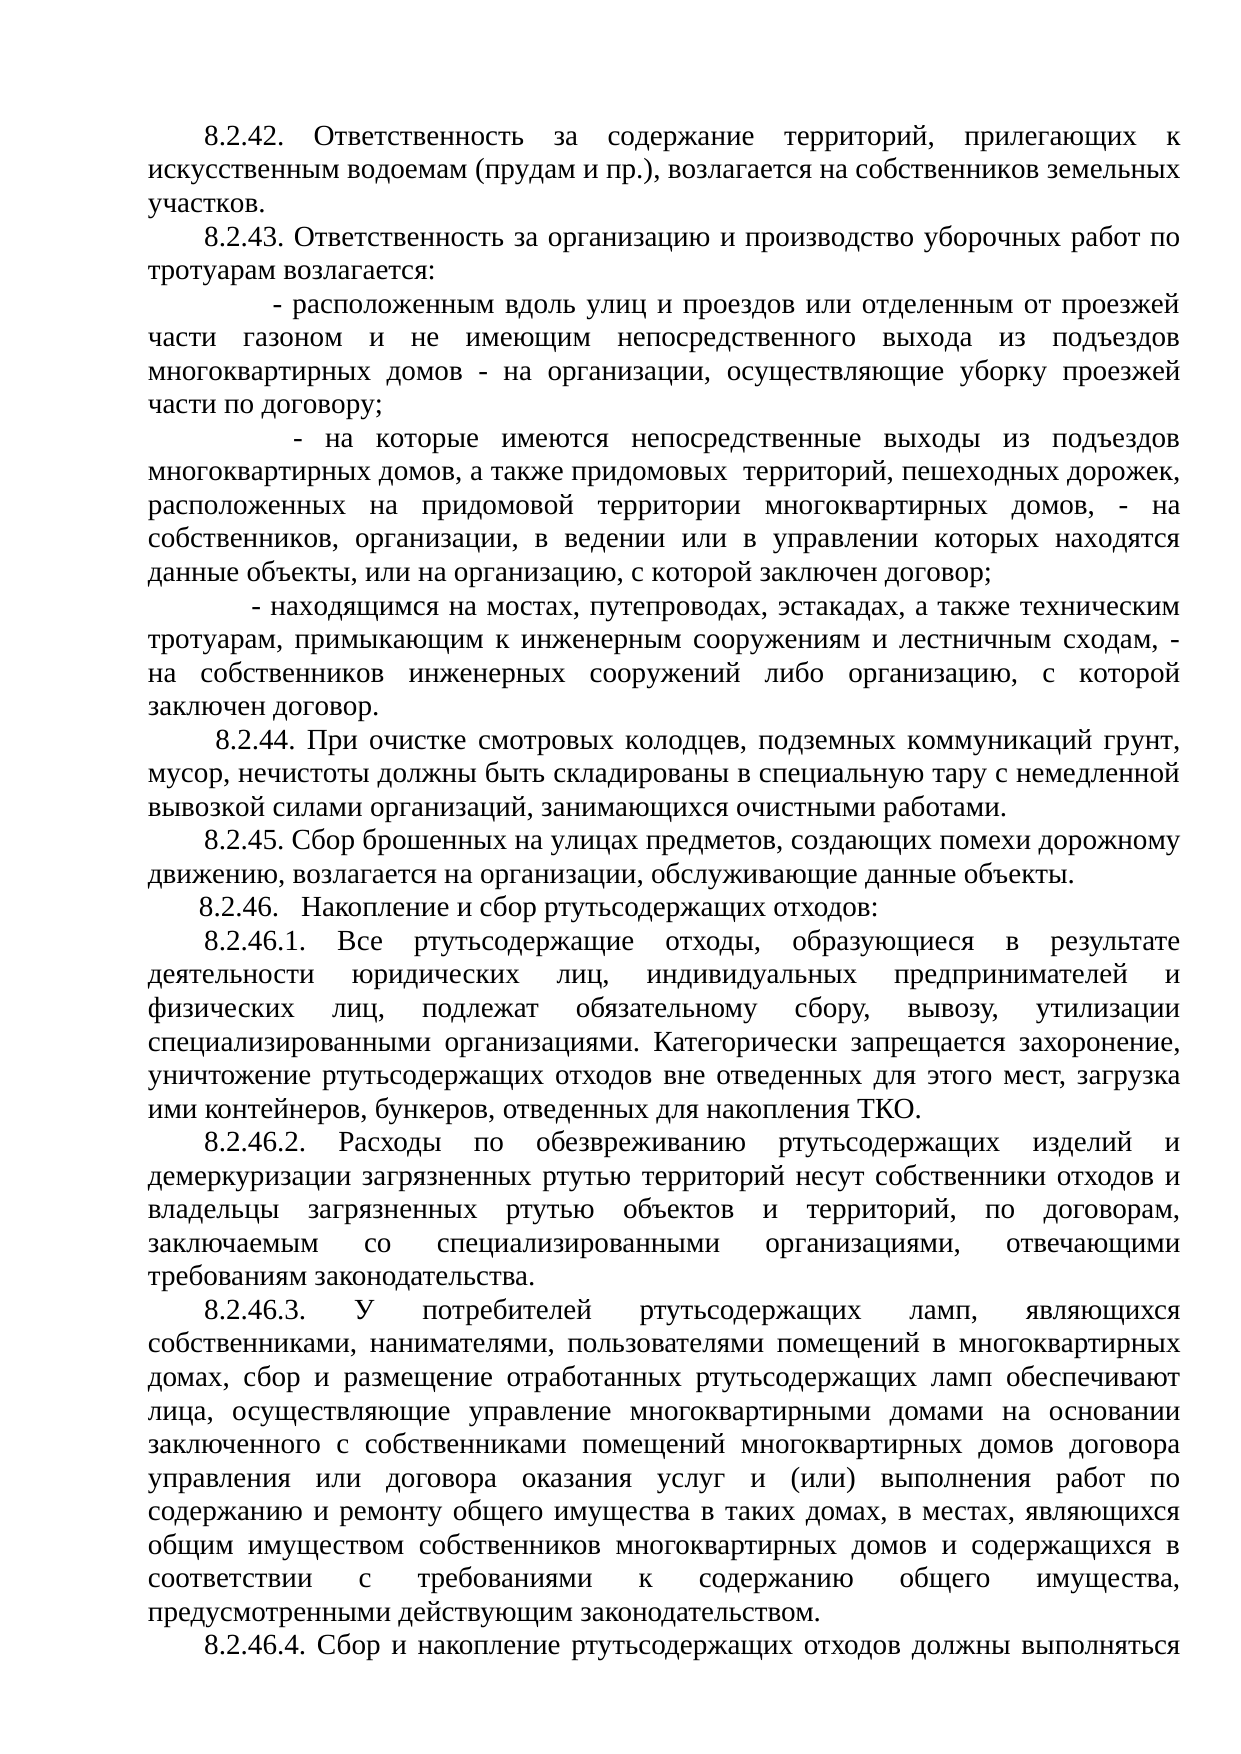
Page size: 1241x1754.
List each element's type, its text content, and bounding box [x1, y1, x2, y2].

text 8.2.45. Сбор брошенных на улицах предметов, создающих помехи дорожному движению, возлагается на организации, обслуживающие данные объекты. [148, 822, 1181, 889]
text 8.2.43. Ответственность за организацию и производство уборочных работ по тротуарам возлагается: [148, 219, 1181, 286]
text - на которые имеются непосредственные выходы из подъездов многоквартирных домов, а также придомовых территорий, пешеходных дорожек, расположенных на придомовой территории многоквартирных домов, - на собственников, организации, в ведении или в управлении которых находятся данные объекты, или на организацию, с которой заключен договор; [148, 420, 1181, 588]
text - расположенным вдоль улиц и проездов или отделенным от проезжей части газоном и не имеющим непосредственного выхода из подъездов многоквартирных домов - на организации, осуществляющие уборку проезжей части по договору; [148, 286, 1181, 420]
text 8.2.46.3. У потребителей ртутьсодержащих ламп, являющихся собственниками, нанимателями, пользователями помещений в многоквартирных домах, сбор и размещение отработанных ртутьсодержащих ламп обеспечивают лица, осуществляющие управление многоквартирными домами на основании заключенного с собственниками помещений многоквартирных домов договора управления или договора оказания услуг и (или) выполнения работ по содержанию и ремонту общего имущества в таких домах, в местах, являющихся общим имуществом собственников многоквартирных домов и содержащихся в соответствии с требованиями к содержанию общего имущества, предусмотренными действующим законодательством. [148, 1292, 1181, 1627]
text 8.2.46.1. Все ртутьсодержащие отходы, образующиеся в результате деятельности юридических лиц, индивидуальных предпринимателей и физических лиц, подлежат обязательному сбору, вывозу, утилизации специализированными организациями. Категорически запрещается захоронение, уничтожение ртутьсодержащих отходов вне отведенных для этого мест, загрузка ими контейнеров, бункеров, отведенных для накопления ТКО. [148, 923, 1181, 1124]
text - находящимся на мостах, путепроводах, эстакадах, а также техническим тротуарам, примыкающим к инженерным сооружениям и лестничным сходам, - на собственников инженерных сооружений либо организацию, с которой заключен договор. [148, 588, 1181, 722]
text 8.2.46.2. Расходы по обезвреживанию ртутьсодержащих изделий и демеркуризации загрязненных ртутью территорий несут собственники отходов и владельцы загрязненных ртутью объектов и территорий, по договорам, заключаемым со специализированными организациями, отвечающими требованиям законодательства. [148, 1124, 1181, 1292]
text 8.2.46. Накопление и сбор ртутьсодержащих отходов: [148, 889, 1181, 923]
text 8.2.44. При очистке смотровых колодцев, подземных коммуникаций грунт, мусор, нечистоты должны быть складированы в специальную тару с немедленной вывозкой силами организаций, занимающихся очистными работами. [148, 722, 1181, 822]
text 8.2.42. Ответственность за содержание территорий, прилегающих к искусственным водоемам (прудам и пр.), возлагается на собственников земельных участков. [148, 118, 1181, 219]
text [148, 1627, 1181, 1661]
